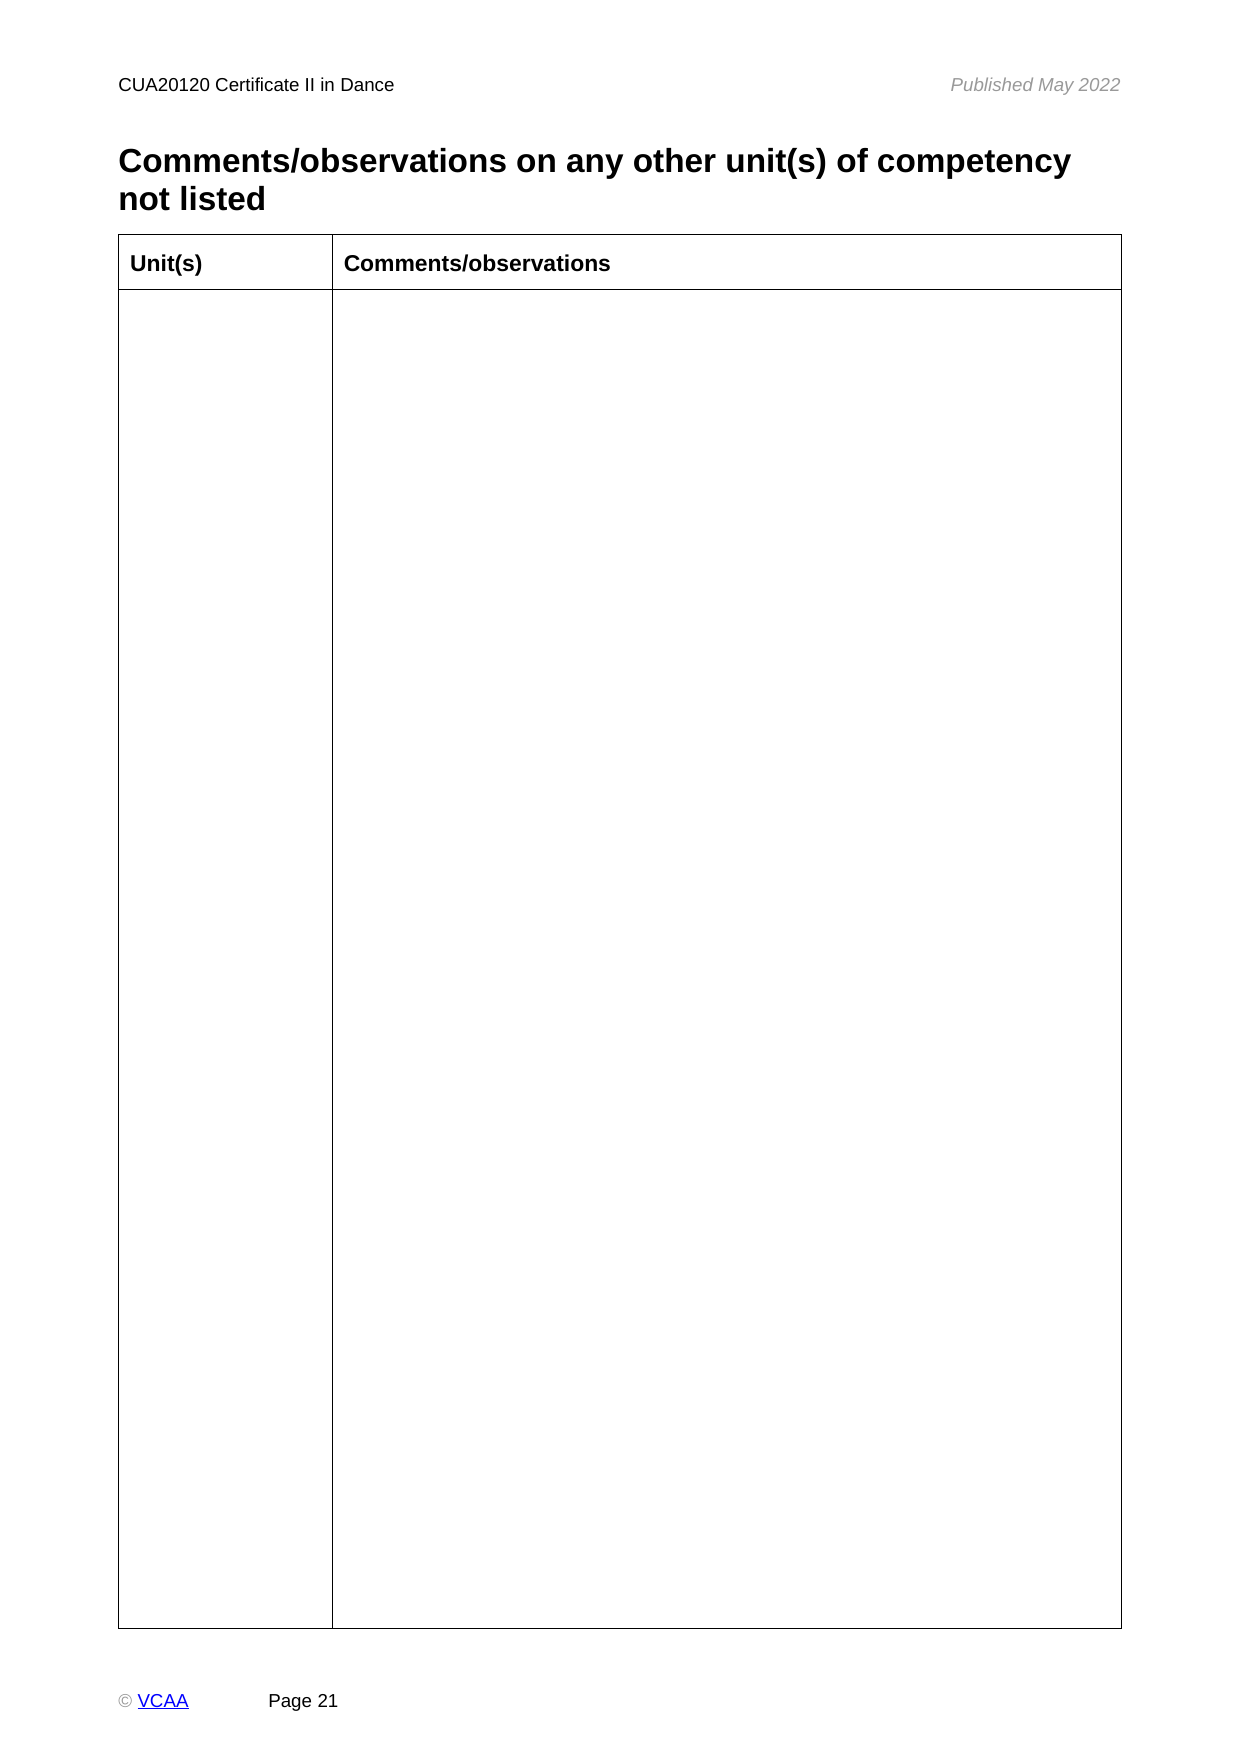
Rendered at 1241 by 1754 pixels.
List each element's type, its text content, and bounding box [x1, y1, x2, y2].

table_cell [119, 290, 332, 1628]
table_cell [333, 290, 1121, 1628]
table_header Comments/observations [333, 235, 1121, 289]
subtitle Comments/observations on any other unit(s) of competency not listed [118, 142, 1122, 217]
table_header Unit(s) [119, 235, 332, 289]
